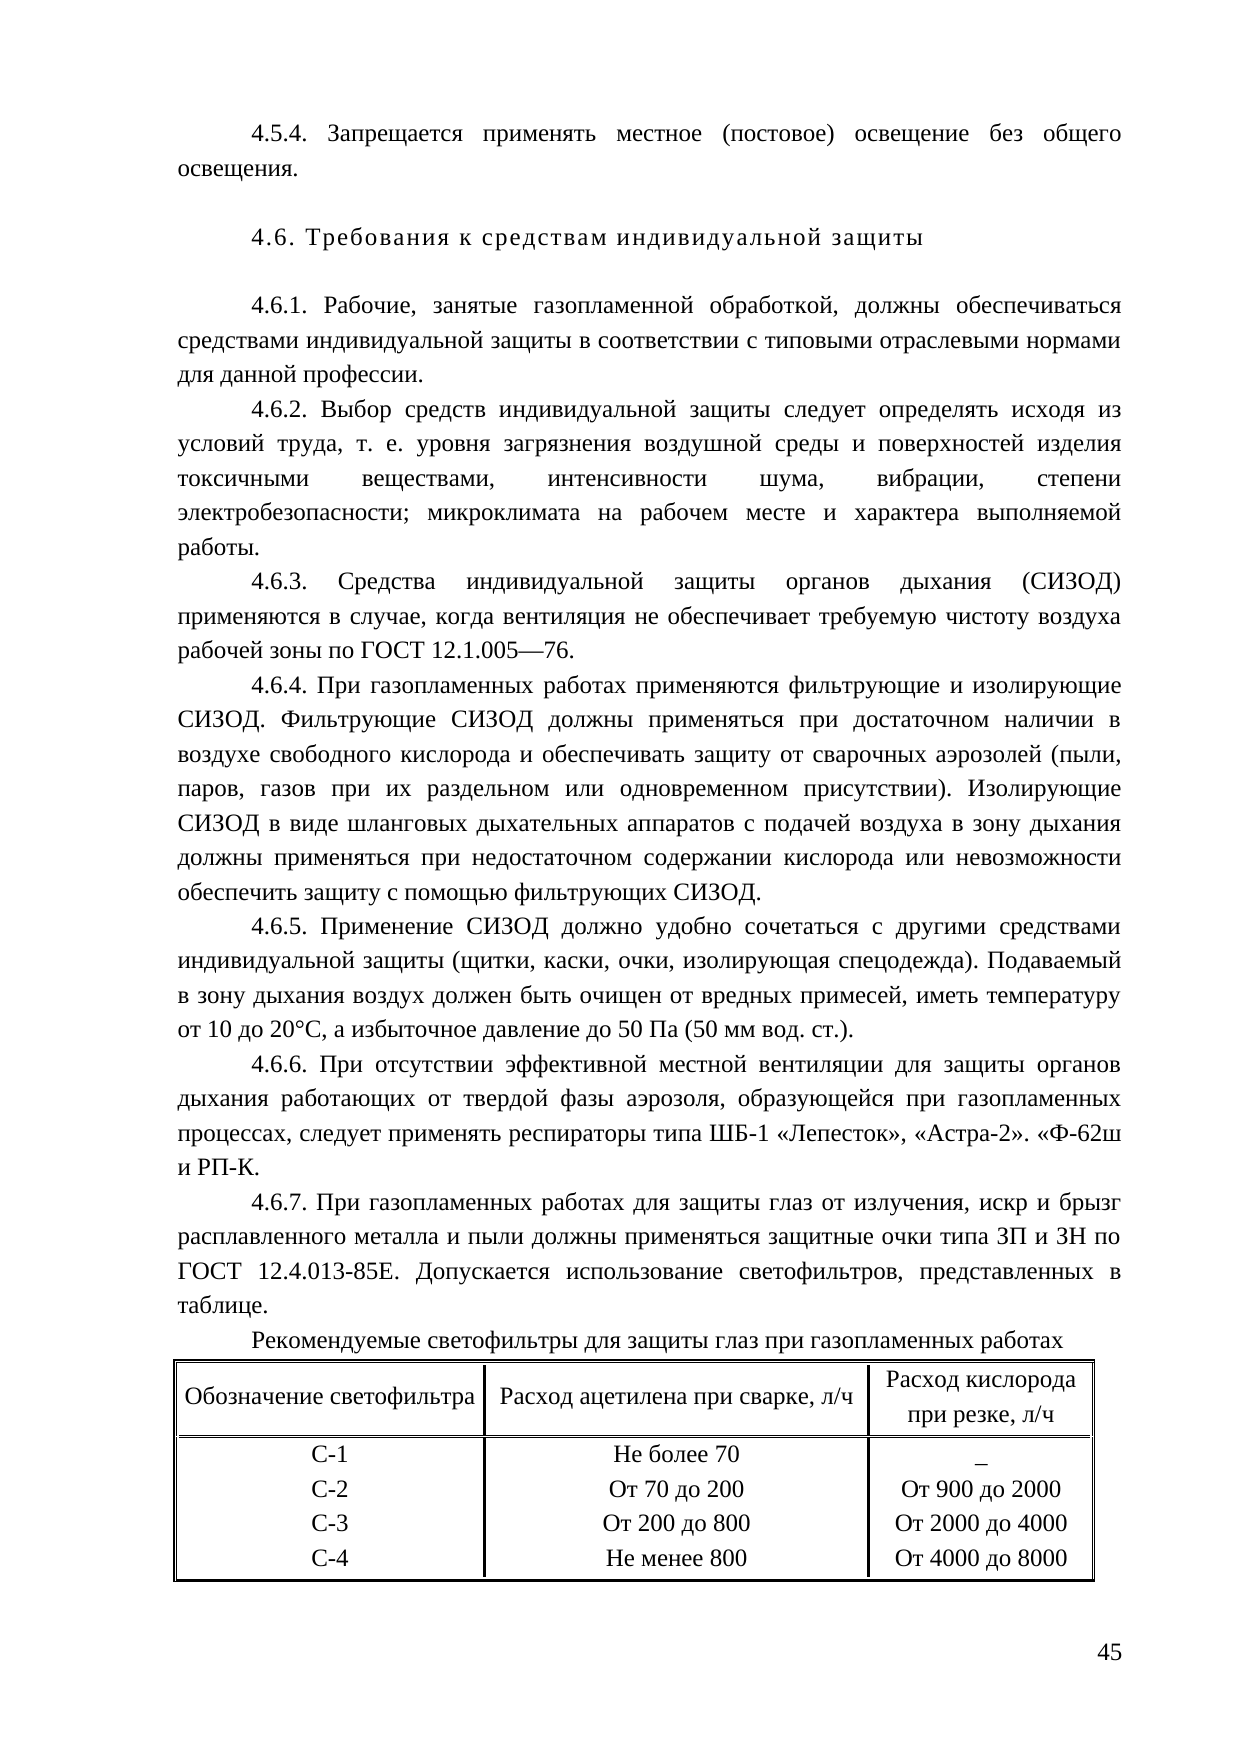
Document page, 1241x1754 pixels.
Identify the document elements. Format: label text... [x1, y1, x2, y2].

table_cell С-1 С-2 С-3 С-4 [175, 1435, 484, 1579]
text 4.6.1. Рабочие, занятые газопламенной обработкой, должны обеспечиваться средствами индивидуальной защиты в соответствии с типовыми отраслевыми нормами для данной профессии. [177, 291, 1122, 388]
text 4.6.7. При газопламенных работах для защиты глаз от излучения, искр и брызг расплавленного металла и пыли должны применяться защитные очки типа ЗП и ЗН по ГОСТ 12.4.013-85Е. Допускается использование светофильтров, представленных в таблице. [177, 1187, 1122, 1319]
text 4.5.4. Запрещается применять местное (постовое) освещение без общего освещения. [177, 118, 1122, 181]
text 4.6.3. Средства индивидуальной защиты органов дыхания (СИЗОД) применяются в случае, когда вентиляция не обеспечивает требуемую чистоту воздуха рабочей зоны по ГОСТ 12.1.005—76. [177, 566, 1122, 664]
text 4.6.5. Применение СИЗОД должно удобно сочетаться с другими средствами индивидуальной защиты (щитки, каски, очки, изолирующая спецодежда). Подаваемый в зону дыхания воздух должен быть очищен от вредных примесей, иметь температуру от 10 до 20°С, а избыточное давление до 50 Па (50 мм вод. ст.). [177, 911, 1122, 1043]
text 4.6.6. При отсутствии эффективной местной вентиляции для защиты органов дыхания работающих от твердой фазы аэрозоля, образующейся при газопламенных процессах, следует применять респираторы типа ШБ-1 «Лепесток», «Астра-2». «Ф-62ш и РП-К. [177, 1049, 1122, 1181]
table_cell _ От 900 до 2000 От 2000 до 4000 От 4000 до 8000 [868, 1435, 1093, 1579]
table_header Обозначение светофильтра [177, 1363, 484, 1435]
text Рекомендуемые светофильтры для защиты глаз при газопламенных работах [177, 1325, 1122, 1354]
table_header Расход кислорода при резке, л/ч [868, 1363, 1092, 1435]
text 4.6.2. Выбор средств индивидуальной защиты следует определять исходя из условий труда, т. е. уровня загрязнения воздушной среды и поверхностей изделия токсичными веществами, интенсивности шума, вибрации, степени электробезопасности; микроклимата на рабочем месте и характера выполняемой работы. [177, 394, 1122, 561]
table_header Расход ацетилена при сварке, л/ч [484, 1363, 868, 1435]
text 4.6.4. При газопламенных работах применяются фильтрующие и изолирующие СИЗОД. Фильтрующие СИЗОД должны применяться при достаточном наличии в воздухе свободного кислорода и обеспечивать защиту от сварочных аэрозолей (пыли, паров, газов при их раздельном или одновременном присутствии). Изолирующие СИЗОД в виде шланговых дыхательных аппаратов с подачей воздуха в зону дыхания должны применяться при недостаточном содержании кислорода или невозможности обеспечить защиту с помощью фильтрующих СИЗОД. [177, 670, 1122, 905]
text 4.6. Требования к средствам индивидуальной защиты [177, 222, 1122, 250]
table_cell Не более 70 От 70 до 200 От 200 до 800 Не менее 800 [484, 1438, 868, 1579]
